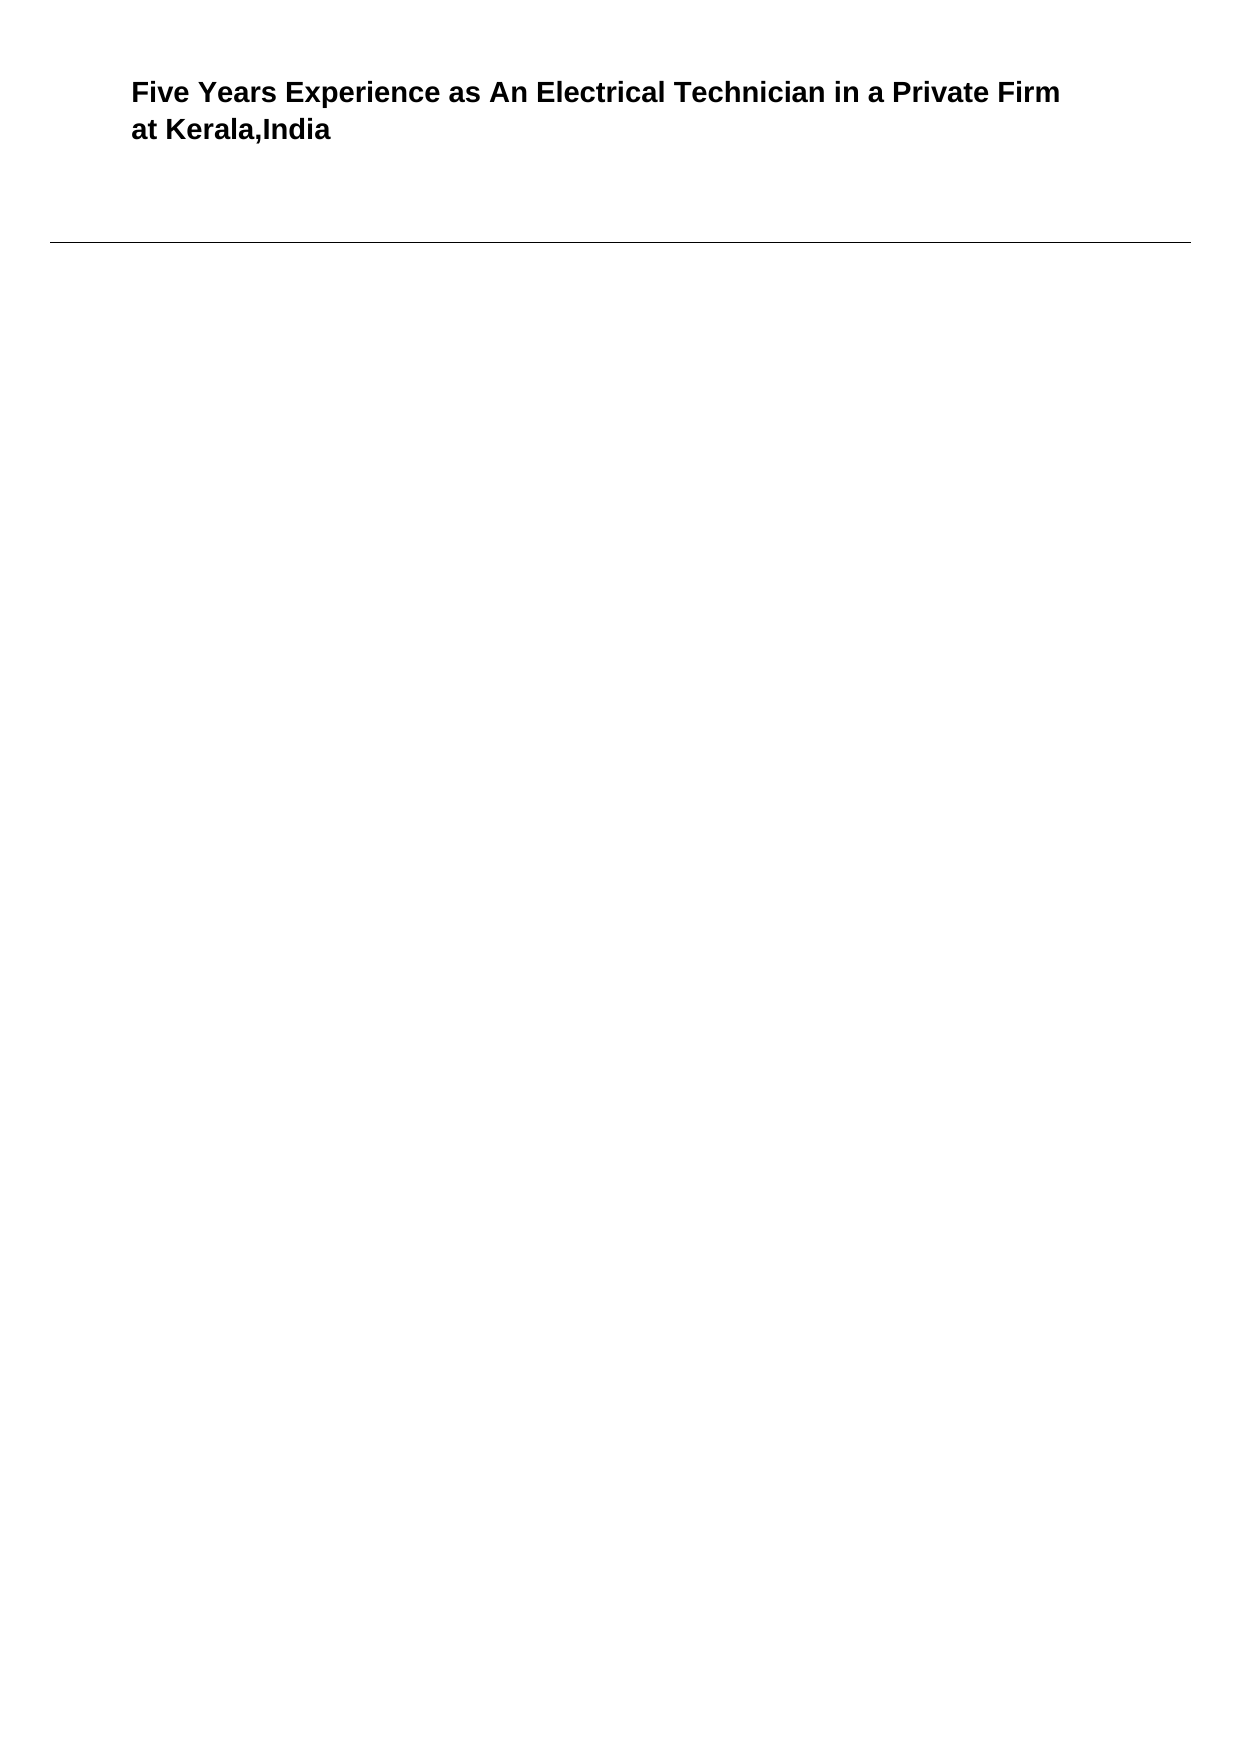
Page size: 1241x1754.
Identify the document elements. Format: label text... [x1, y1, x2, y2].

text Five Years Experience as An Electrical Technician in a Private Firm at Kerala,India [131, 75, 1096, 146]
